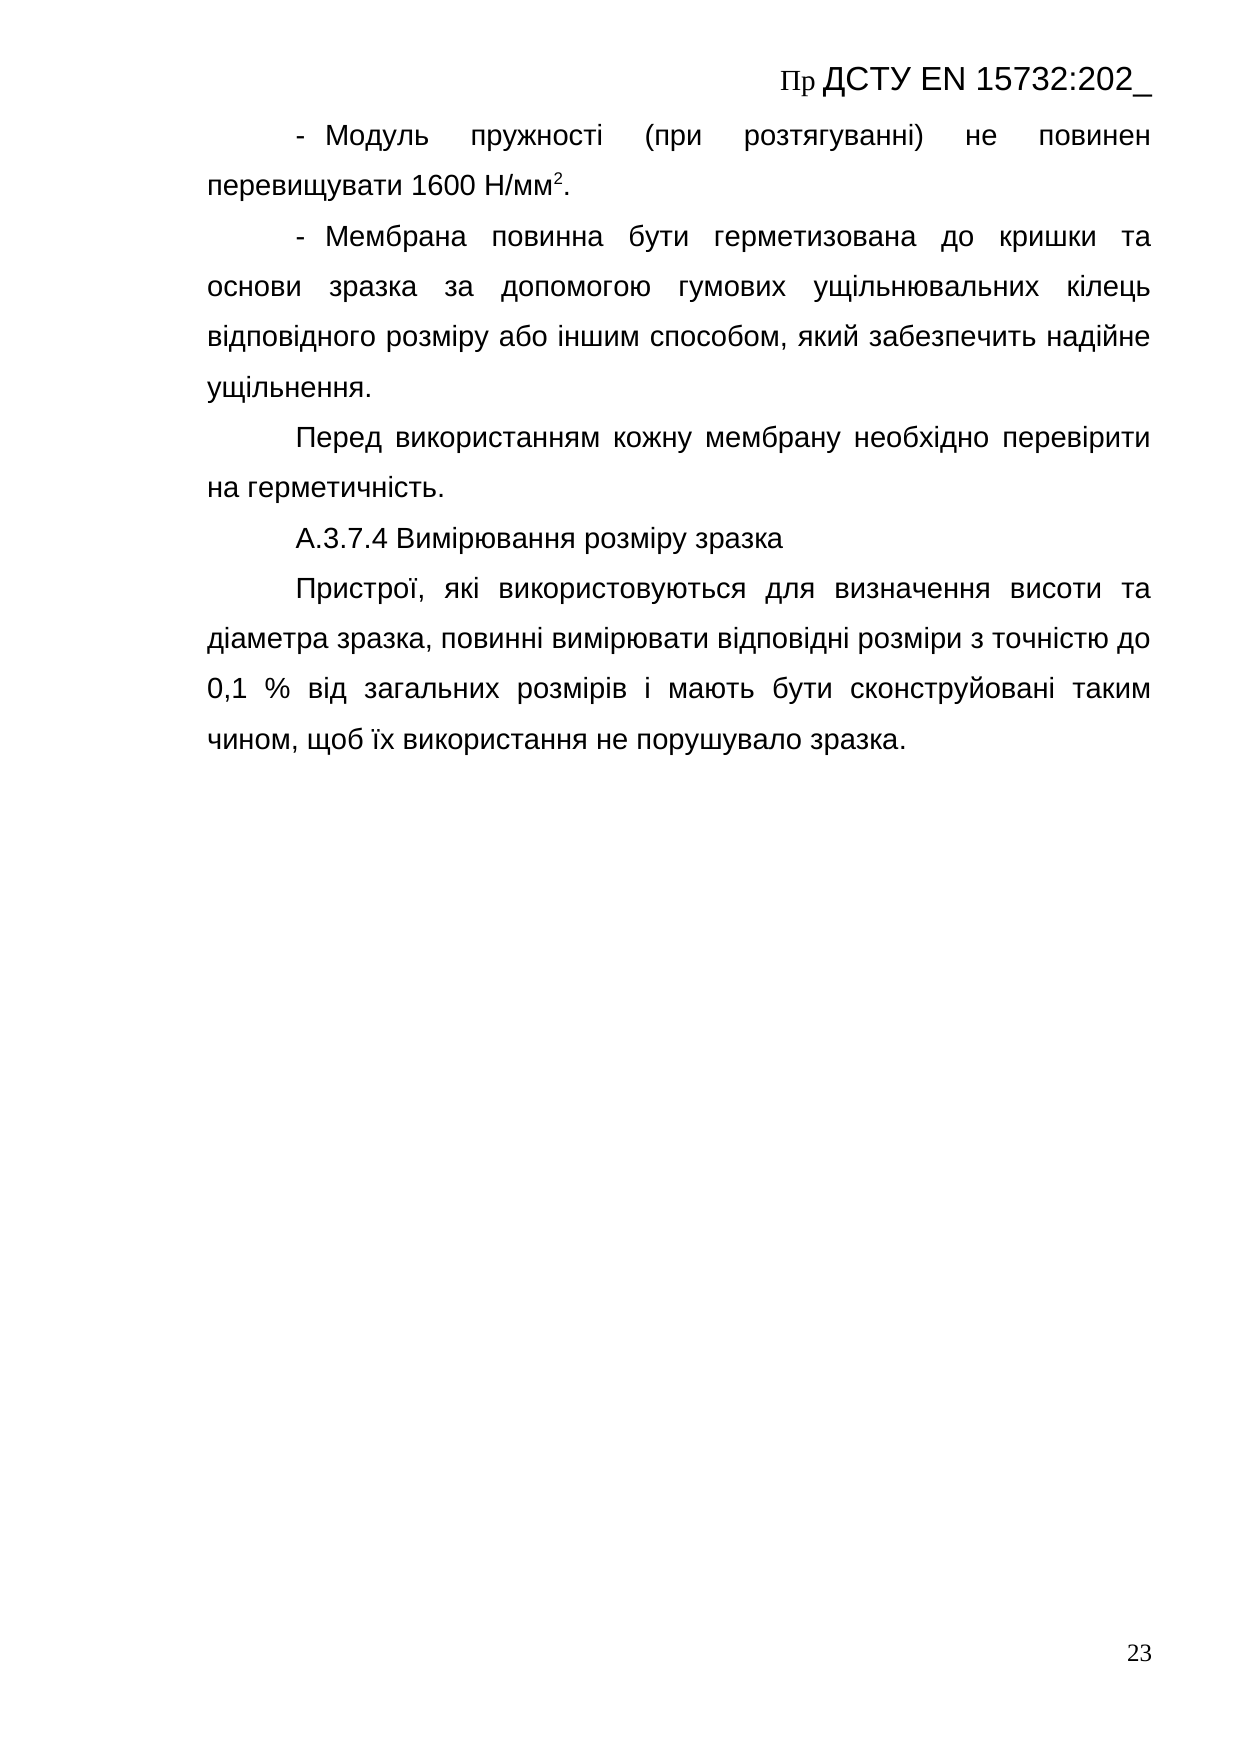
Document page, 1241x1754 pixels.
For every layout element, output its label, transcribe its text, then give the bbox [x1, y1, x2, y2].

text - Мембрана повинна бути герметизована до кришки та основи зразка за допомогою гумових ущільнювальних кілець відповідного розміру або іншим способом, який забезпечить надійне ущільнення. [207, 219, 1152, 403]
text - Модуль пружності (при розтягуванні) не повинен перевищувати 1600 Н/мм2. [207, 118, 1152, 202]
text Перед використанням кожну мембрану необхідно перевірити на герметичність. [207, 420, 1152, 504]
text A.3.7.4 Вимірювання розміру зразка [207, 521, 1152, 554]
text Пристрої, які використовуються для визначення висоти та діаметра зразка, повинні вимірювати відповідні розміри з точністю до 0,1 % від загальних розмірів і мають бути сконструйовані таким чином, щоб їх використання не порушувало зразка. [207, 571, 1152, 755]
